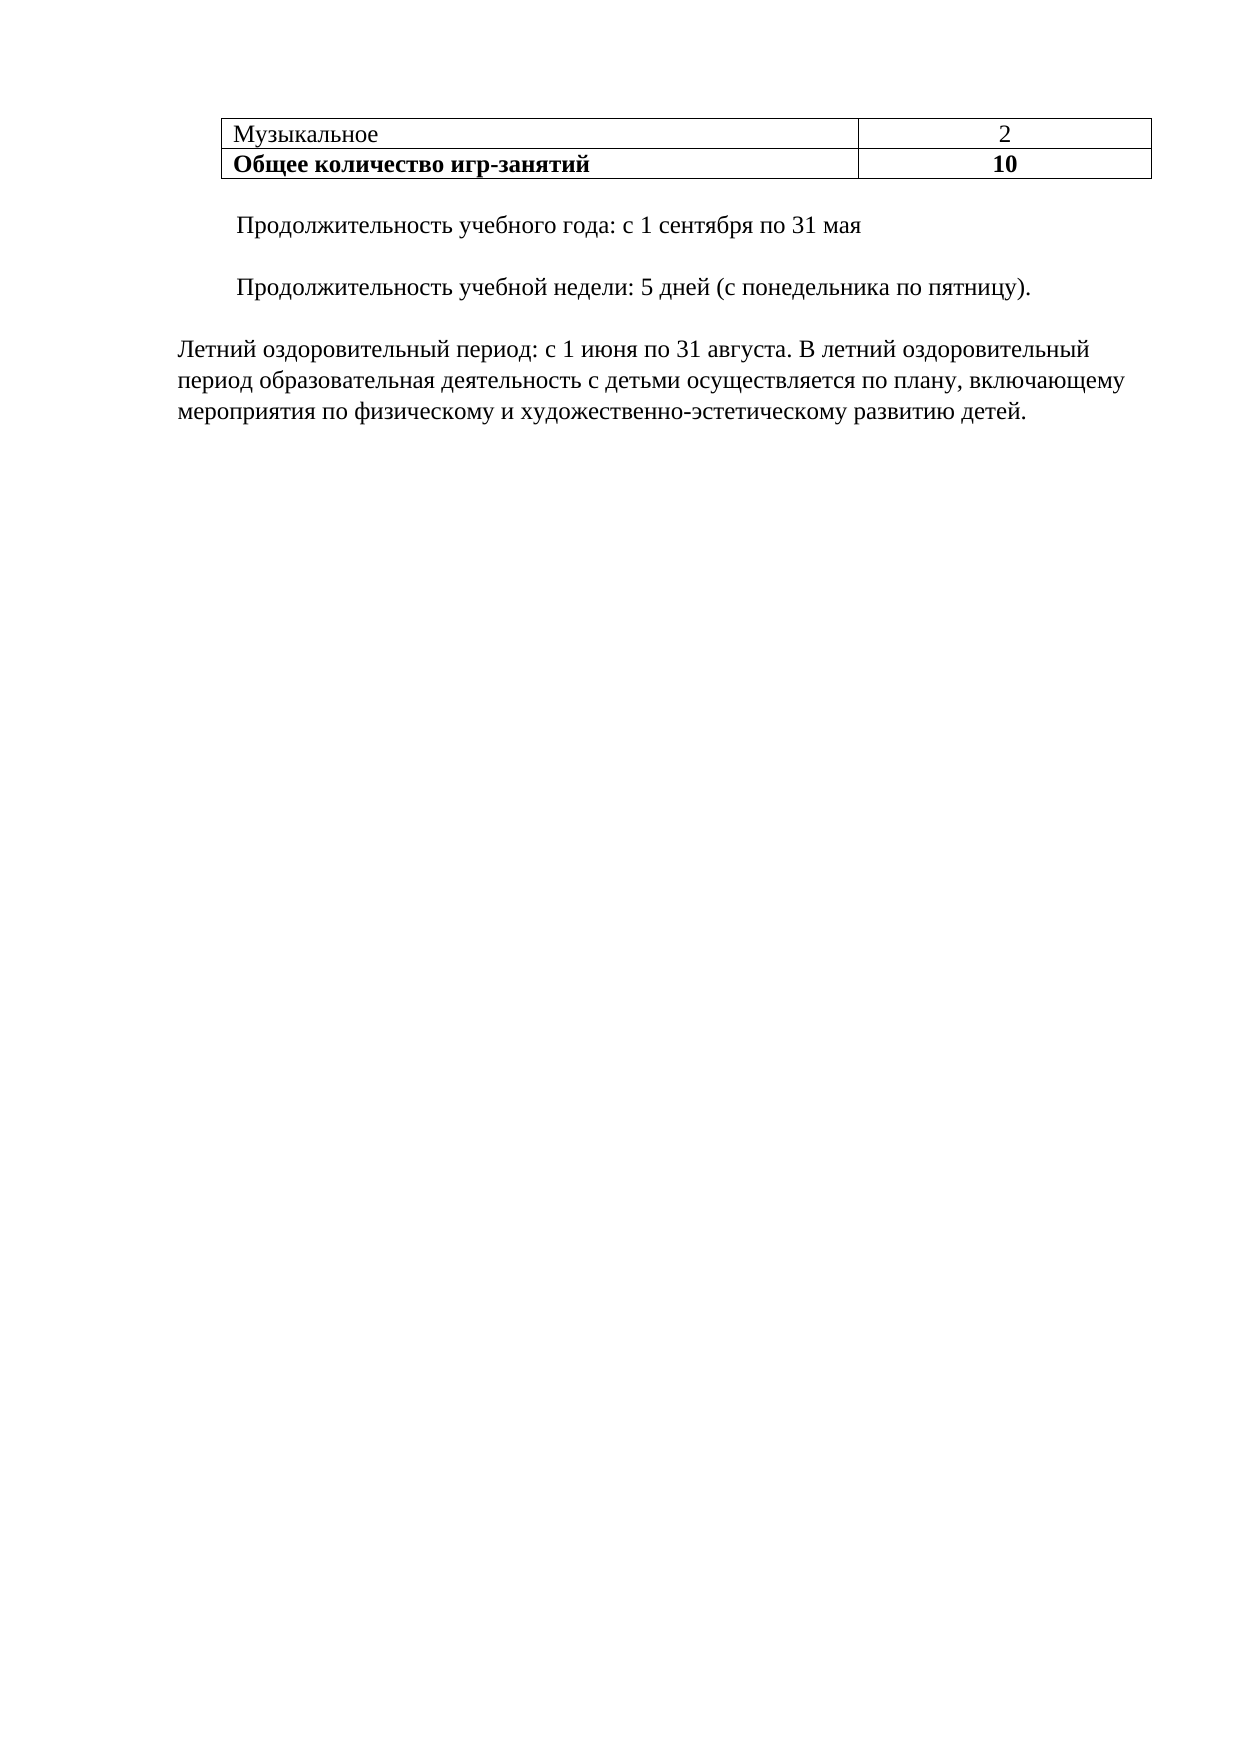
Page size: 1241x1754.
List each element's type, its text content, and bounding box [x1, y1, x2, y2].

text Летний оздоровительный период: с 1 июня по 31 августа. В летний оздоровительный период образовательная деятельность с детьми осуществляется по плану, включающему мероприятия по физическому и художественно-эстетическому развитию детей. [177, 334, 1152, 425]
table_cell 10 [859, 149, 1151, 178]
table_cell 2 [859, 119, 1151, 148]
table_cell Музыкальное [222, 119, 858, 148]
table_cell Общее количество игр-занятий [222, 149, 858, 178]
text Продолжительность учебного года: с 1 сентября по 31 мая [177, 210, 1152, 238]
text Продолжительность учебной недели: 5 дней (с понедельника по пятницу). [177, 272, 1152, 301]
